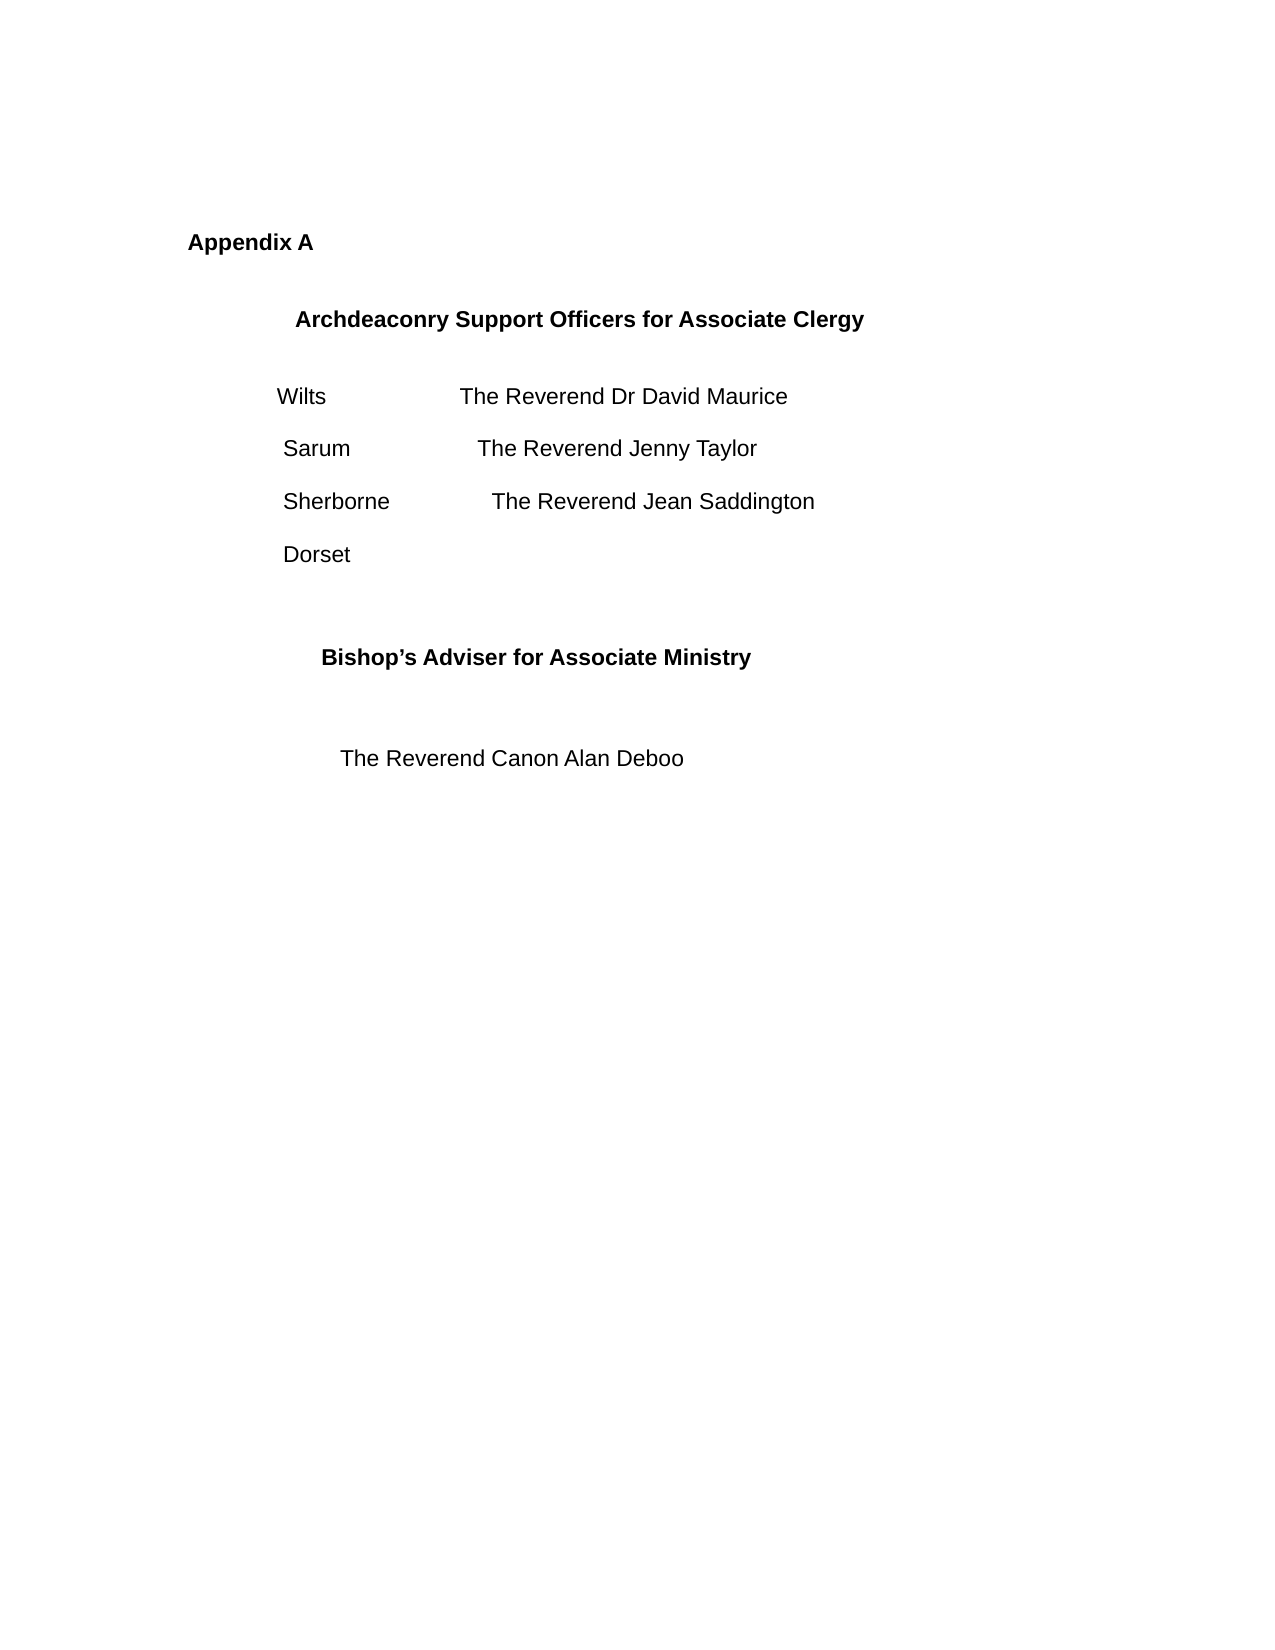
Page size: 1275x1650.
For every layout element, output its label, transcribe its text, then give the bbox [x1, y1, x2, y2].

text Appendix A [187, 229, 1087, 255]
text Sherborne The Reverend Jean Saddington [187, 488, 1087, 514]
text Bishop’s Adviser for Associate Ministry [187, 644, 1087, 670]
text Dorset [187, 541, 1087, 567]
text Sarum The Reverend Jenny Taylor [187, 435, 1087, 462]
text Wilts The Reverend Dr David Maurice [187, 383, 1087, 409]
text Archdeaconry Support Officers for Associate Clergy [187, 306, 1087, 332]
text The Reverend Canon Alan Deboo [187, 745, 1087, 771]
